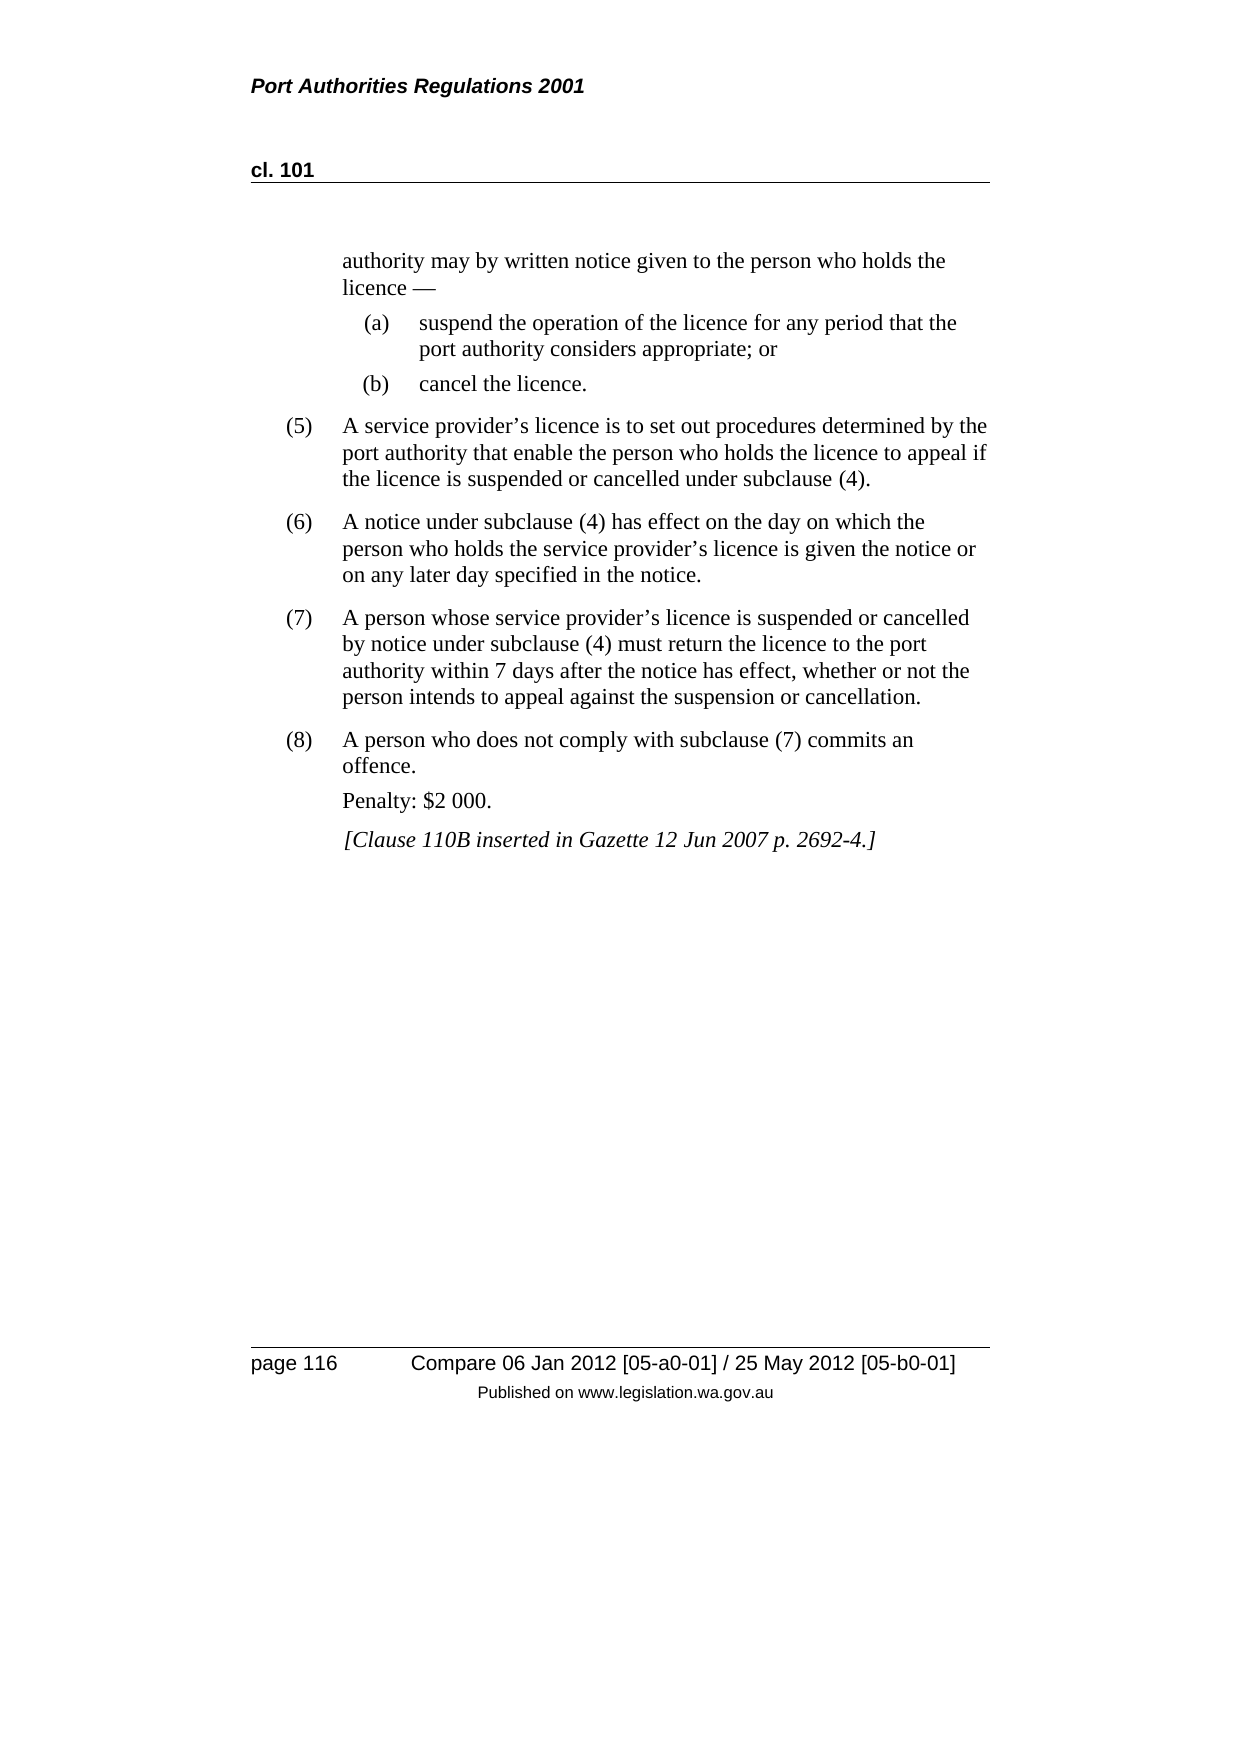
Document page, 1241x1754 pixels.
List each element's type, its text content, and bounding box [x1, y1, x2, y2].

text (8) A person who does not comply with subclause (7) commits an offence. [251, 726, 990, 779]
text (5) A service provider’s licence is to set out procedures determined by the port authority that enable the person who holds the licence to appeal if the licence is suspended or cancelled under subclause (4). [251, 413, 990, 492]
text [251, 247, 990, 300]
text [Clause 110B inserted in Gazette 12 Jun 2007 p. 2692-4.] [251, 826, 990, 852]
text (7) A person whose service provider’s licence is suspended or cancelled by notice under subclause (4) must return the licence to the port authority within 7 days after the notice has effect, whether or not the person intends to appeal against the suspension or cancellation. [251, 604, 990, 709]
text Penalty: $2 000. [251, 787, 990, 813]
text (b) cancel the licence. [251, 369, 990, 396]
text (6) A notice under subclause (4) has effect on the day on which the person who holds the service provider’s licence is given the notice or on any later day specified in the notice. [251, 508, 990, 587]
text (a) suspend the operation of the licence for any period that the port authority considers appropriate; or [251, 308, 990, 361]
